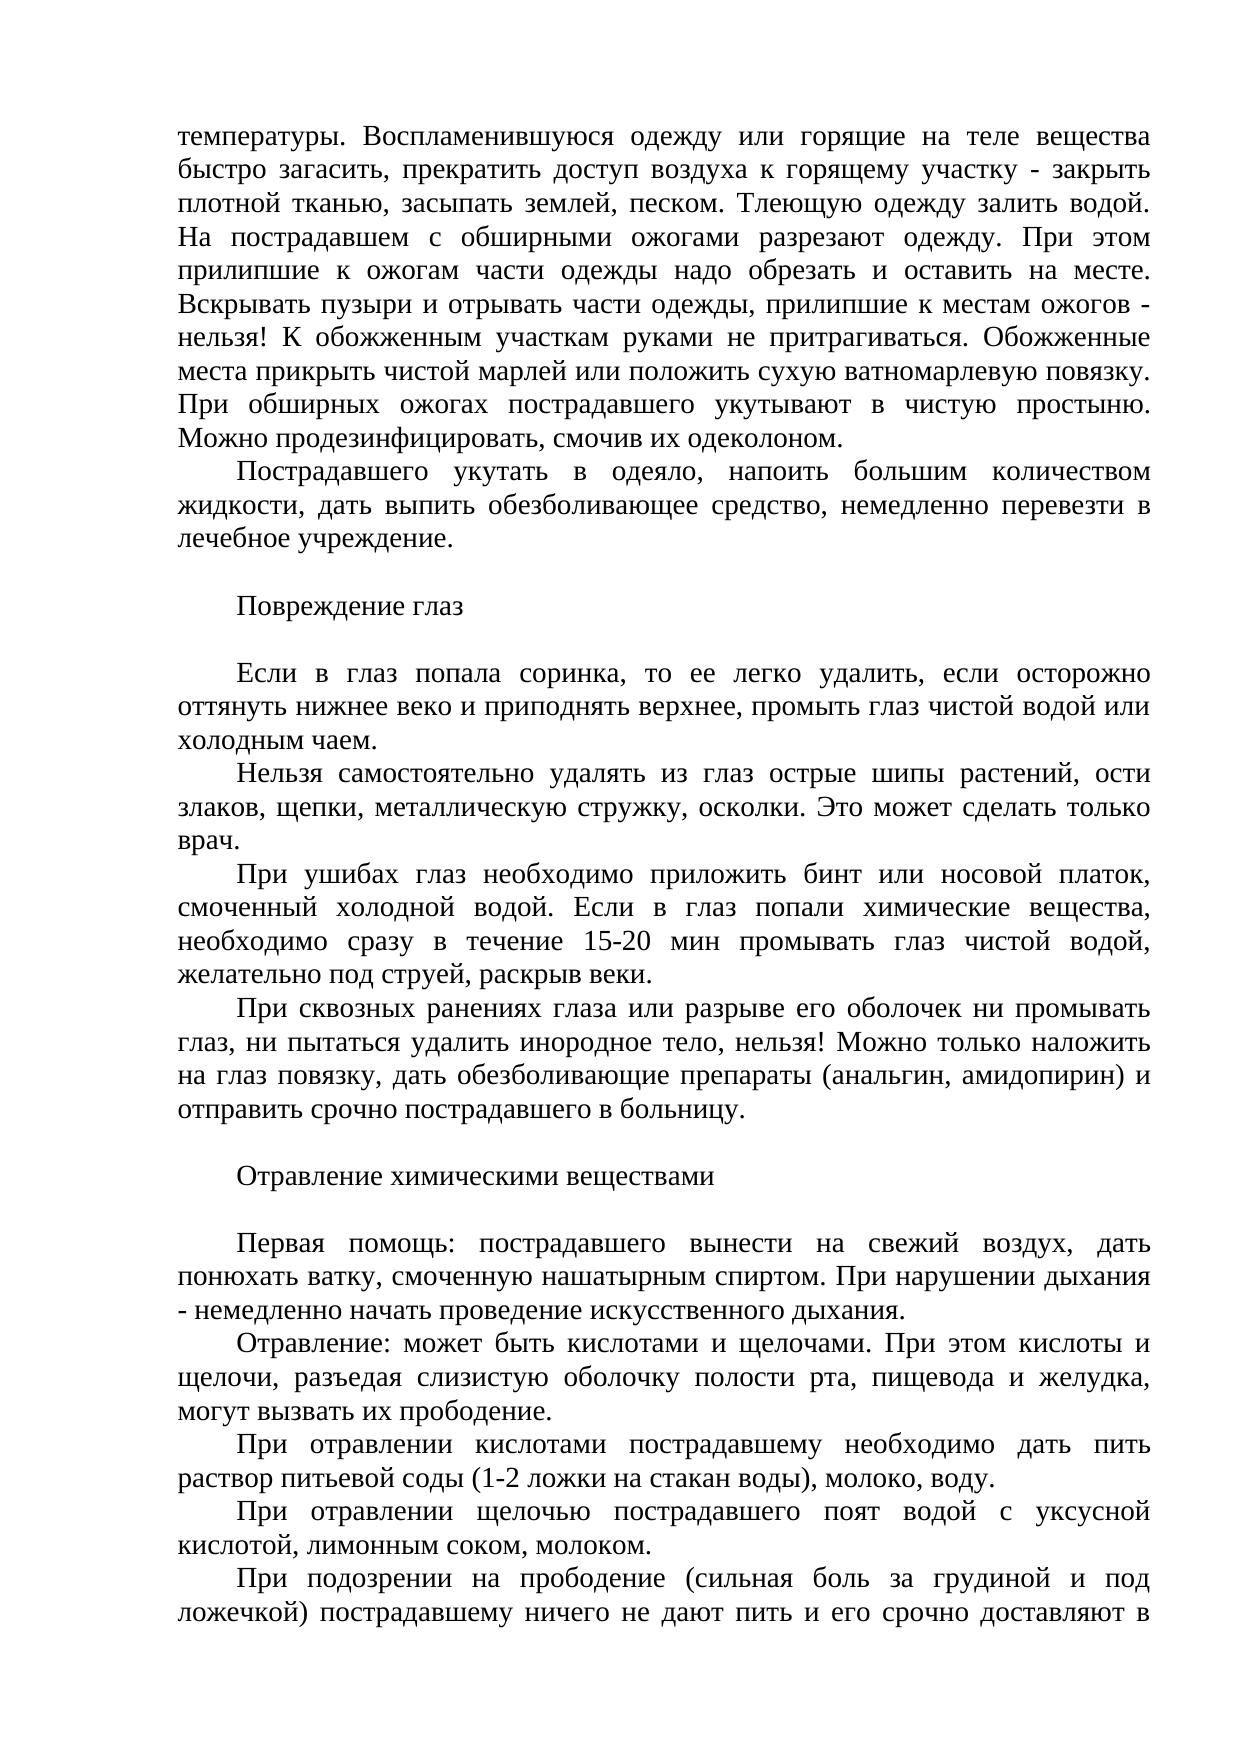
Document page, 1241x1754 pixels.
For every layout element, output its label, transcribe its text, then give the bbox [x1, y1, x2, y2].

text При отравлении щелочью пострадавшего поят водой с уксусной кислотой, лимонным соком, молоком. [177, 1493, 1152, 1560]
text Пострадавшего укутать в одеяло, напоить большим количеством жидкости, дать выпить обезболивающее средство, немедленно перевезти в лечебное учреждение. [177, 453, 1152, 554]
text Нельзя самостоятельно удалять из глаз острые шипы растений, ости злаков, щепки, металлическую стружку, осколки. Это может сделать только врач. [177, 755, 1152, 856]
text При сквозных ранениях глаза или разрыве его оболочек ни промывать глаз, ни пытаться удалить инородное тело, нельзя! Можно только наложить на глаз повязку, дать обезболивающие препараты (анальгин, амидопирин) и отправить срочно пострадавшего в больницу. [177, 990, 1152, 1124]
text Если в глаз попала соринка, то ее легко удалить, если осторожно оттянуть нижнее веко и приподнять верхнее, промыть глаз чистой водой или холодным чаем. [177, 655, 1152, 755]
text При ушибах глаз необходимо приложить бинт или носовой платок, смоченный холодной водой. Если в глаз попали химические вещества, необходимо сразу в течение 15-20 мин промывать глаз чистой водой, желательно под струей, раскрыв веки. [177, 856, 1152, 990]
text При отравлении кислотами пострадавшему необходимо дать пить раствор питьевой соды (1-2 ложки на стакан воды), молоко, воду. [177, 1426, 1152, 1493]
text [177, 1560, 1152, 1627]
text Первая помощь: пострадавшего вынести на свежий воздух, дать понюхать ватку, смоченную нашатырным спиртом. При нарушении дыхания - немедленно начать проведение искусственного дыхания. [177, 1225, 1152, 1326]
text Повреждение глаз [177, 588, 1152, 621]
text Отравление химическими веществами [177, 1158, 1152, 1191]
text Отравление: может быть кислотами и щелочами. При этом кислоты и щелочи, разъедая слизистую оболочку полости рта, пищевода и желудка, могут вызвать их прободение. [177, 1326, 1152, 1426]
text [177, 118, 1152, 453]
